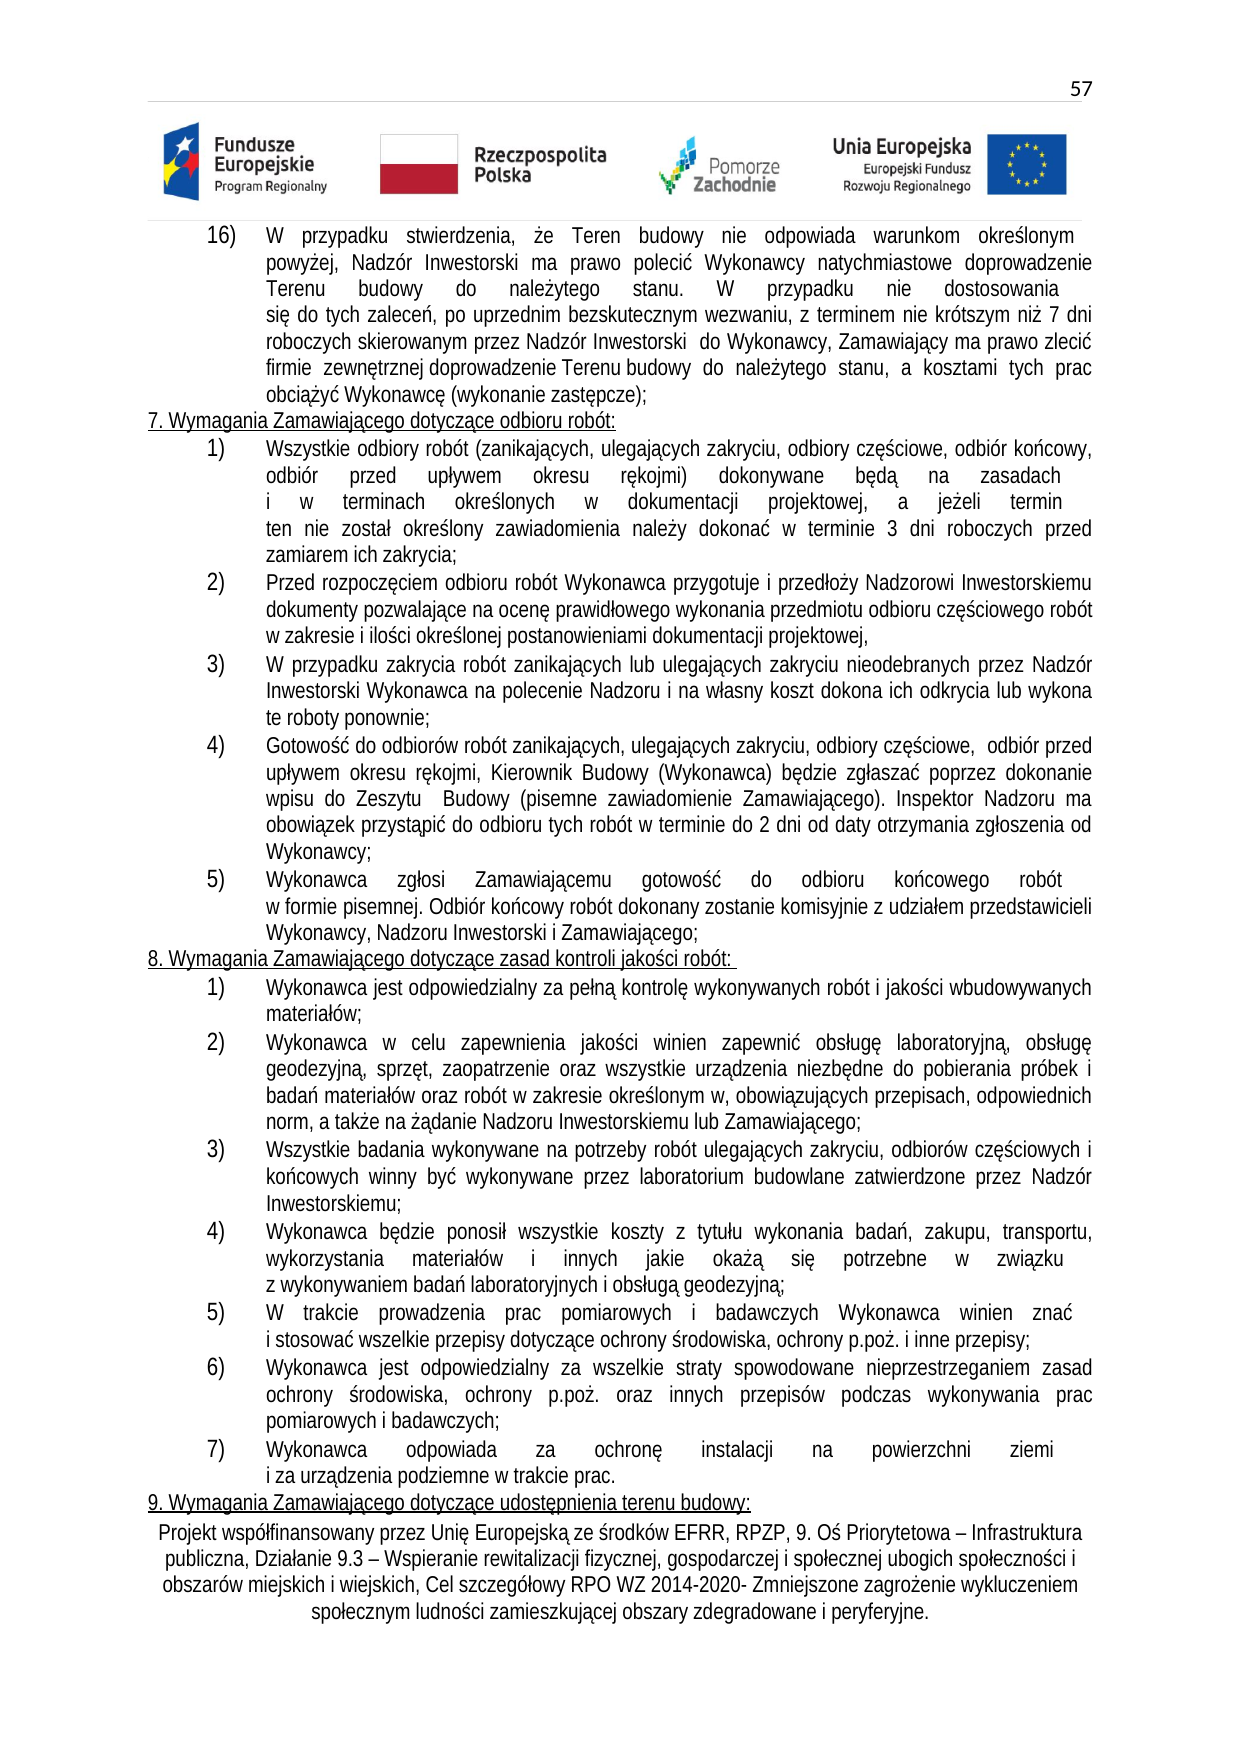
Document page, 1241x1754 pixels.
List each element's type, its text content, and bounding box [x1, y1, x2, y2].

picture [147, 101, 1082, 221]
list Wszystkie odbiory robót (zanikających, ulegających zakryciu, odbiory częściowe, odbiór końcowy, odbiór przed upływem okresu rękojmi) dokonywane będą na zasadach i w terminach określonych w dokumentacji projektowej, a jeżeli termin ten nie został określony zawiadomienia należy dokonać w terminie 3 dni roboczych przed zamiarem ich zakrycia; [207, 433, 1093, 567]
text 8. Wymagania Zamawiającego dotyczące zasad kontroli jakości robót: [148, 945, 1093, 972]
list Przed rozpoczęciem odbioru robót Wykonawca przygotuje i przedłoży Nadzorowi Inwestorskiemu dokumenty pozwalające na ocenę prawidłowego wykonania przedmiotu odbioru częściowego robót w zakresie i ilości określonej postanowieniami dokumentacji projektowej, [207, 567, 1093, 649]
list Wykonawca będzie ponosił wszystkie koszty z tytułu wykonania badań, zakupu, transportu, wykorzystania materiałów i innych jakie okażą się potrzebne w związku z wykonywaniem badań laboratoryjnych i obsługą geodezyjną; [207, 1216, 1093, 1297]
list Wykonawca odpowiada za ochronę instalacji na powierzchni ziemi i za urządzenia podziemne w trakcie prac. [207, 1433, 1093, 1488]
text 9. Wymagania Zamawiającego dotyczące udostępnienia terenu budowy: [148, 1488, 1093, 1515]
list Gotowość do odbiorów robót zanikających, ulegających zakryciu, odbiory częściowe, odbiór przed upływem okresu rękojmi, Kierownik Budowy (Wykonawca) będzie zgłaszać poprzez dokonanie wpisu do Zeszytu Budowy (pisemne zawiadomienie Zamawiającego). Inspektor Nadzoru ma obowiązek przystąpić do odbioru tych robót w terminie do 2 dni od daty otrzymania zgłoszenia od Wykonawcy; [207, 730, 1093, 864]
list Wykonawca jest odpowiedzialny za pełną kontrolę wykonywanych robót i jakości wbudowywanych materiałów; [207, 972, 1093, 1027]
text 7. Wymagania Zamawiającego dotyczące odbioru robót: [148, 407, 1093, 433]
list Wykonawca w celu zapewnienia jakości winien zapewnić obsługę laboratoryjną, obsługę geodezyjną, sprzęt, zaopatrzenie oraz wszystkie urządzenia niezbędne do pobierania próbek i badań materiałów oraz robót w zakresie określonym w, obowiązujących przepisach, odpowiednich norm, a także na żądanie Nadzoru Inwestorskiemu lub Zamawiającego; [207, 1027, 1093, 1134]
list Wykonawca jest odpowiedzialny za wszelkie straty spowodowane nieprzestrzeganiem zasad ochrony środowiska, ochrony p.poż. oraz innych przepisów podczas wykonywania prac pomiarowych i badawczych; [207, 1352, 1093, 1433]
list W trakcie prowadzenia prac pomiarowych i badawczych Wykonawca winien znać i stosować wszelkie przepisy dotyczące ochrony środowiska, ochrony p.poż. i inne przepisy; [207, 1297, 1093, 1352]
list Wszystkie badania wykonywane na potrzeby robót ulegających zakryciu, odbiorów częściowych i końcowych winny być wykonywane przez laboratorium budowlane zatwierdzone przez Nadzór Inwestorskiemu; [207, 1134, 1093, 1216]
list W przypadku zakrycia robót zanikających lub ulegających zakryciu nieodebranych przez Nadzór Inwestorski Wykonawca na polecenie Nadzoru i na własny koszt dokona ich odkrycia lub wykona te roboty ponownie; [207, 649, 1093, 730]
list Wykonawca zgłosi Zamawiającemu gotowość do odbioru końcowego robót w formie pisemnej. Odbiór końcowy robót dokonany zostanie komisyjnie z udziałem przedstawicieli Wykonawcy, Nadzoru Inwestorski i Zamawiającego; [207, 864, 1093, 945]
list W przypadku stwierdzenia, że Teren budowy nie odpowiada warunkom określonym powyżej, Nadzór Inwestorski ma prawo polecić Wykonawcy natychmiastowe doprowadzenie Terenu budowy do należytego stanu. W przypadku nie dostosowania się do tych zaleceń, po uprzednim bezskutecznym wezwaniu, z terminem nie krótszym niż 7 dni roboczych skierowanym przez Nadzór Inwestorski do Wykonawcy, Zamawiający ma prawo zlecić firmie zewnętrznej doprowadzenie Terenu budowy do należytego stanu, a kosztami tych prac obciążyć Wykonawcę (wykonanie zastępcze); [207, 220, 1093, 407]
